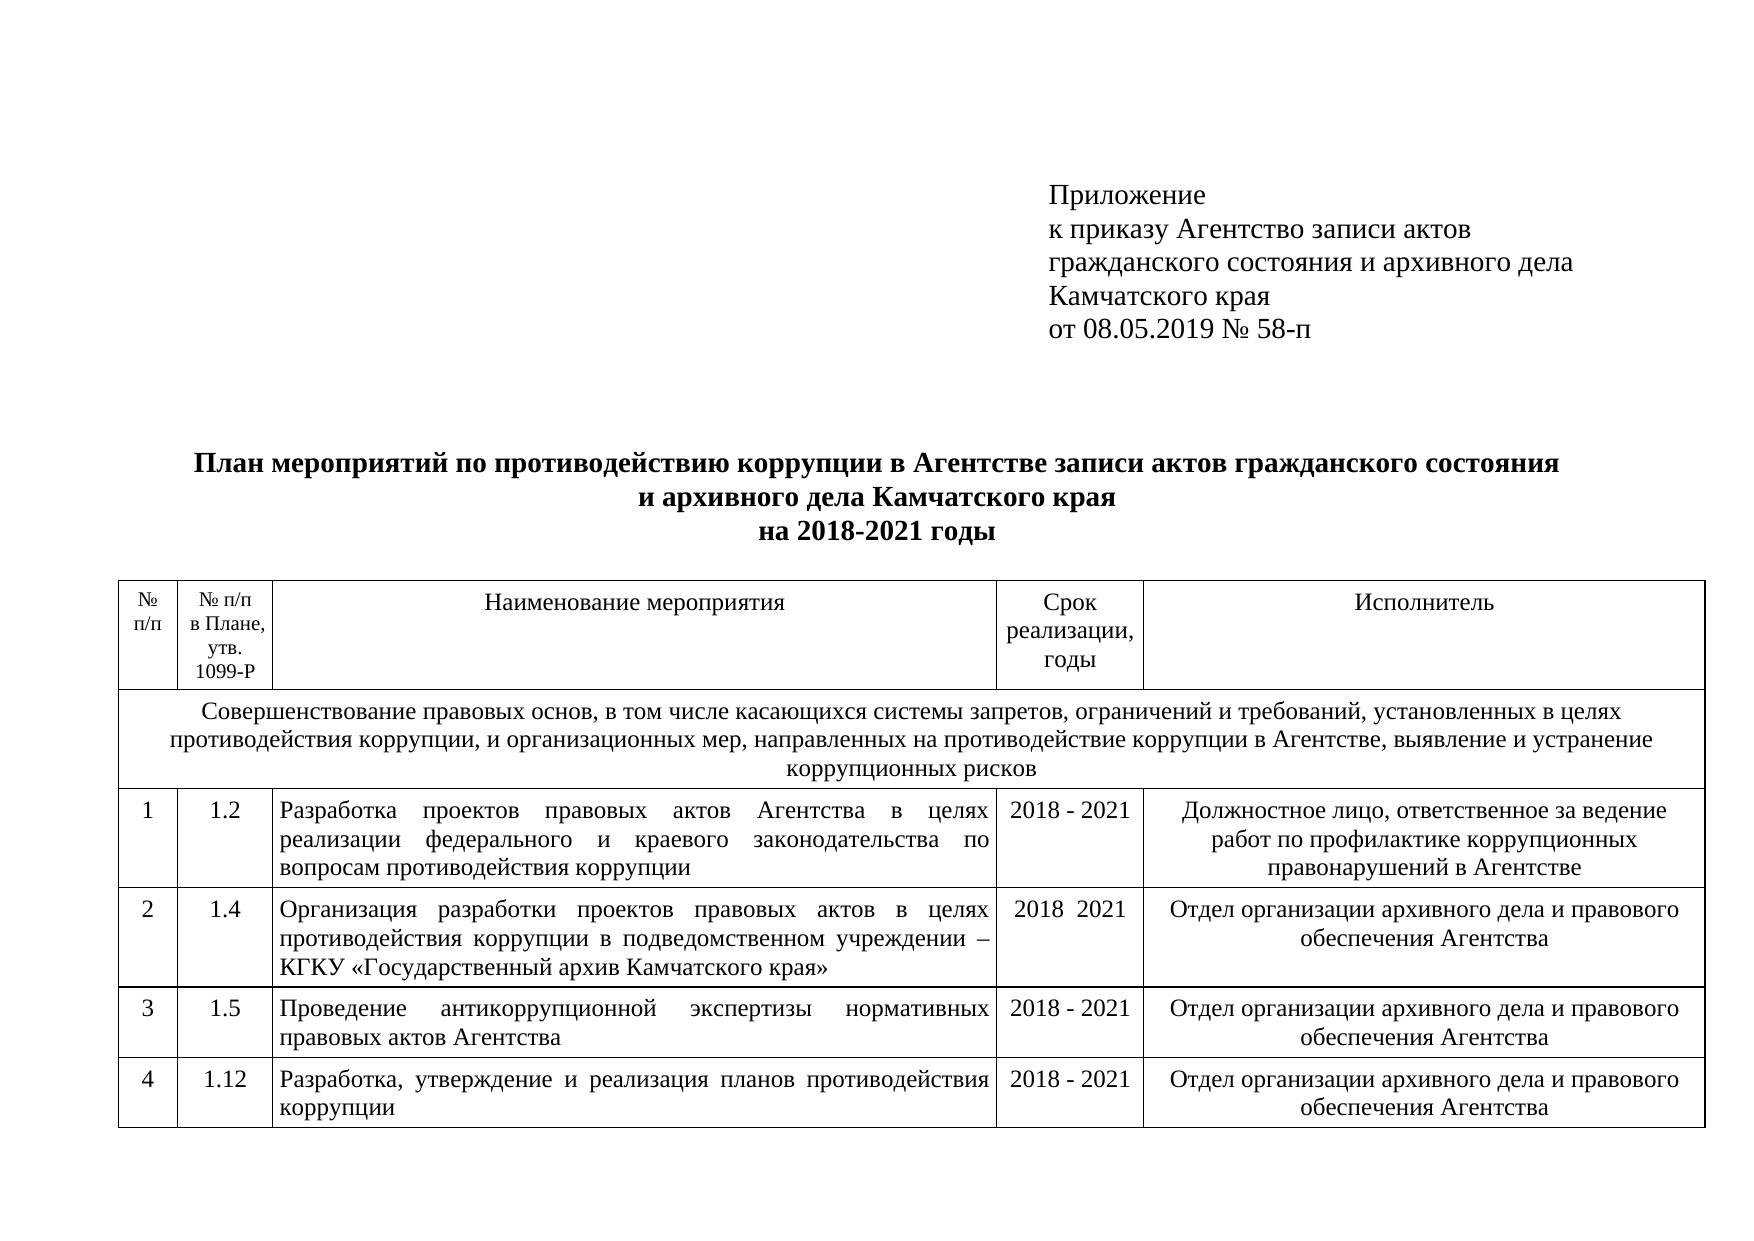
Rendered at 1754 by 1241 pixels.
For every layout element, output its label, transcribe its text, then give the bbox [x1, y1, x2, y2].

table_cell Должностное лицо, ответственное за ведение работ по профилактике коррупционных правонарушений в Агентстве [1144, 789, 1704, 887]
table_cell 2 [119, 888, 177, 986]
table_cell 1.5 [178, 988, 272, 1057]
table_cell Совершенствование правовых основ, в том числе касающихся системы запретов, ограничений и требований, установленных в целях противодействия коррупции, и организационных мер, направленных на противодействие коррупции в Агентстве, выявление и устранение коррупционных рисков [119, 690, 1704, 788]
table_cell Организация разработки проектов правовых актов в целях противодействия коррупции в подведомственном учреждении – КГКУ «Государственный архив Камчатского края» [273, 888, 996, 986]
table_cell Разработка, утверждение и реализация планов противодействия коррупции [273, 1058, 996, 1127]
table_cell 4 [119, 1058, 177, 1127]
table_cell 1.2 [178, 789, 272, 887]
text от 08.05.2019 № 58-п [1048, 311, 1636, 345]
table_cell 2018 - 2021 [997, 789, 1143, 887]
table_cell 1.12 [178, 1058, 272, 1127]
text Приложение [1048, 177, 1636, 211]
text к приказу Агентство записи актов [1048, 211, 1636, 244]
table_header Срок реализации, годы [997, 581, 1143, 689]
text и архивного дела Камчатского края [118, 479, 1636, 513]
table_cell 1 [119, 789, 177, 887]
table_cell 1.4 [178, 888, 272, 986]
table_header Наименование мероприятия [273, 581, 996, 689]
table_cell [1144, 1058, 1704, 1127]
table_header № п/п в Плане, утв. 1099-Р [178, 581, 272, 689]
text на 2018-2021 годы [118, 513, 1636, 546]
table_cell 2018 ­ 2021 [997, 888, 1143, 986]
table_cell 3 [119, 988, 177, 1057]
table_cell 2018 - 2021 [997, 988, 1143, 1057]
table_cell Проведение антикоррупционной экспертизы нормативных правовых актов Агентства [273, 988, 996, 1057]
table_header № п/п [119, 581, 177, 689]
table_cell Отдел организации архивного дела и правового обеспечения Агентства [1144, 888, 1704, 986]
table_cell Отдел организации архивного дела и правового обеспечения Агентства [1144, 988, 1704, 1057]
table_header Исполнитель [1144, 581, 1704, 689]
text План мероприятий по противодействию коррупции в Агентстве записи актов гражданского состояния [118, 446, 1636, 479]
table_cell 2018 - 2021 [997, 1058, 1143, 1127]
table_cell Разработка проектов правовых актов Агентства в целях реализации федерального и краевого законодательства по вопросам противодействия коррупции [273, 789, 996, 887]
text гражданского состояния и архивного дела Камчатского края [1048, 244, 1636, 311]
